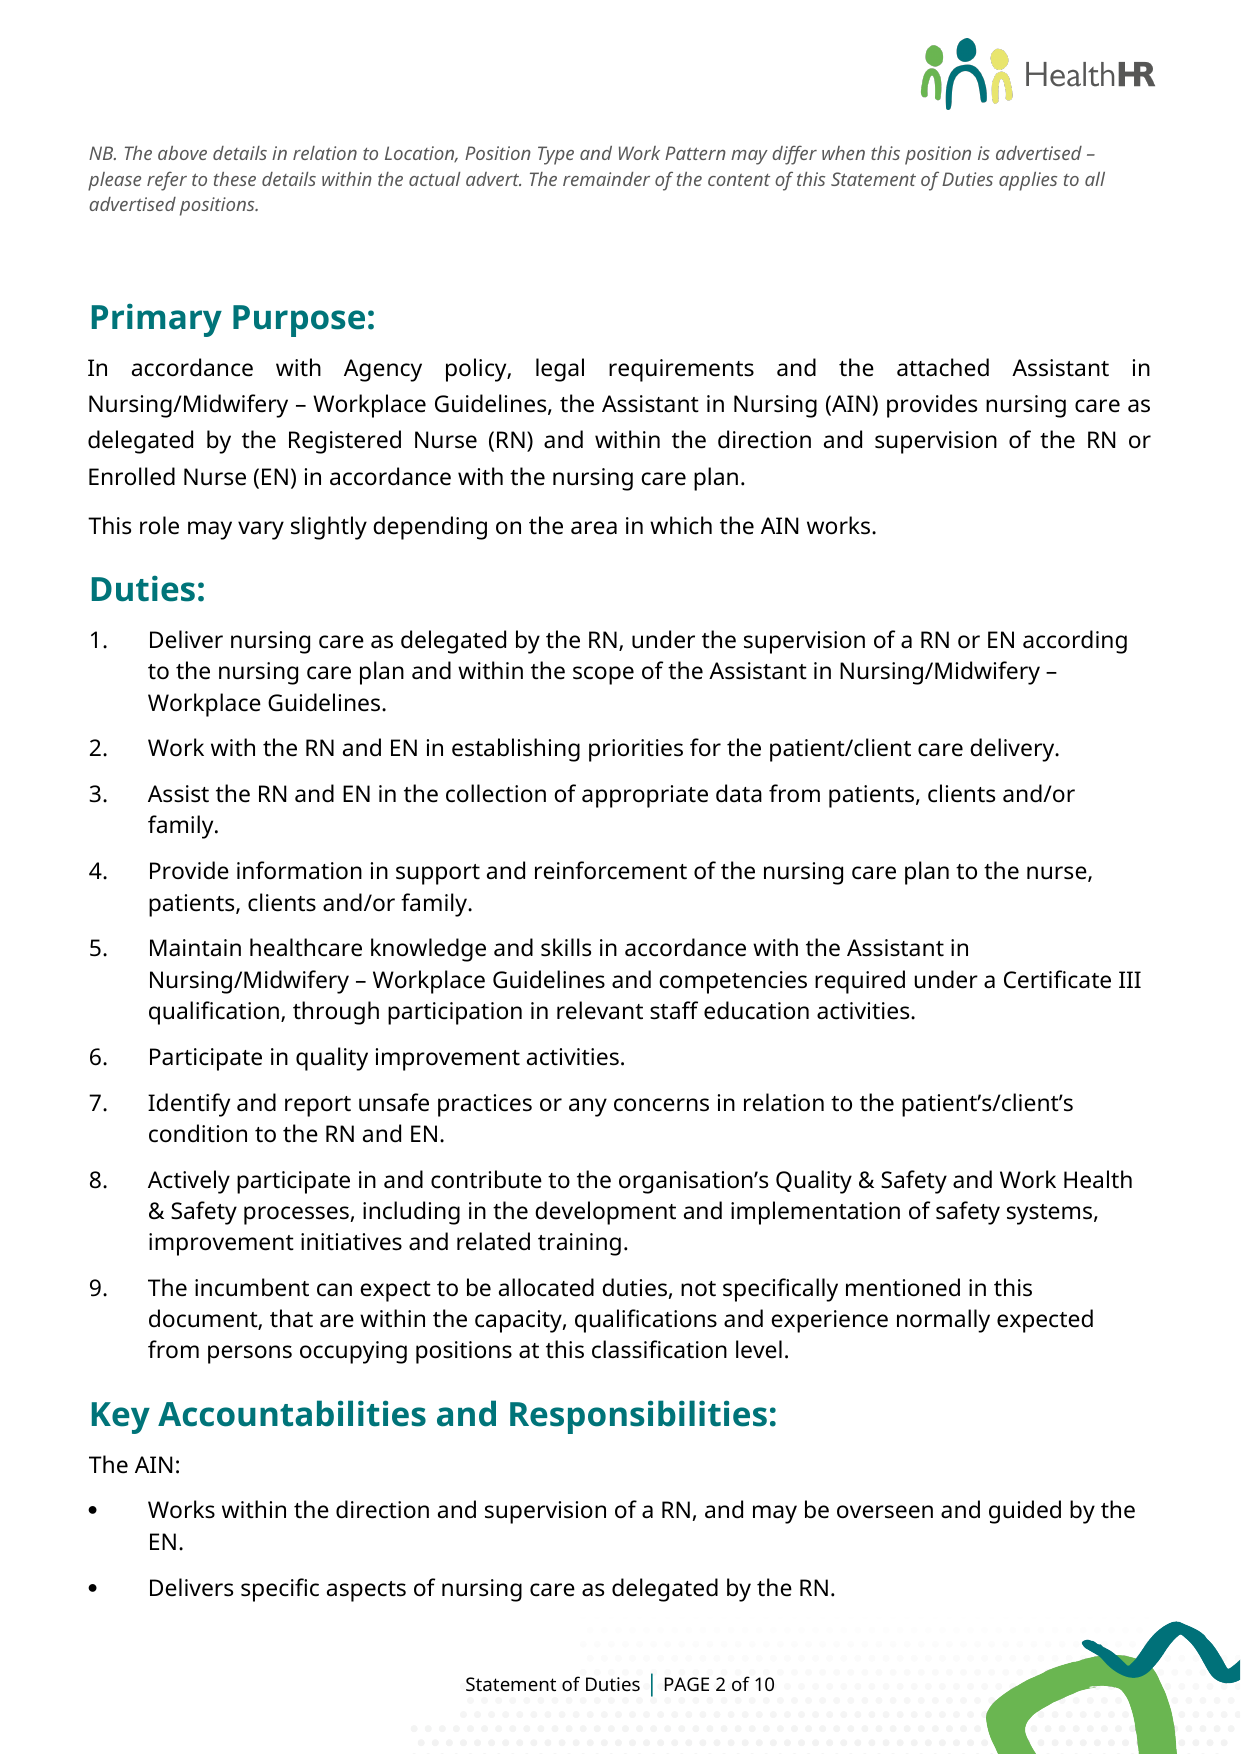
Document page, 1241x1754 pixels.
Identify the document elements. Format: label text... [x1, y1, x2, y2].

picture [920, 38, 1156, 110]
list Works within the direction and supervision of a RN, and may be overseen and guided by the EN. [89, 1494, 1152, 1557]
list Work with the RN and EN in establishing priorities for the patient/client care delivery. [89, 732, 1152, 763]
subtitle Primary Purpose: [89, 294, 1152, 339]
text This role may vary slightly depending on the area in which the AIN works. [88, 510, 1152, 541]
list The incumbent can expect to be allocated duties, not specifically mentioned in this document, that are within the capacity, qualifications and experience normally expected from persons occupying positions at this classification level. [89, 1272, 1152, 1366]
picture [30, 1580, 1241, 1754]
text In accordance with Agency policy, legal requirements and the attached Assistant in Nursing/Midwifery – Workplace Guidelines, the Assistant in Nursing (AIN) provides nursing care as delegated by the Registered Nurse (RN) and within the direction and supervision of the RN or Enrolled Nurse (EN) in accordance with the nursing care plan. [87, 352, 1153, 492]
subtitle Key Accountabilities and Responsibilities: [89, 1391, 1152, 1436]
list Delivers specific aspects of nursing care as delegated by the RN. [89, 1571, 1152, 1603]
list Deliver nursing care as delegated by the RN, under the supervision of a RN or EN according to the nursing care plan and within the scope of the Assistant in Nursing/Midwifery – Workplace Guidelines. [89, 624, 1152, 718]
list Maintain healthcare knowledge and skills in accordance with the Assistant in Nursing/Midwifery – Workplace Guidelines and competencies required under a Certificate III qualification, through participation in relevant staff education activities. [89, 932, 1152, 1026]
list Provide information in support and reinforcement of the nursing care plan to the nurse, patients, clients and/or family. [89, 855, 1152, 918]
list Participate in quality improvement activities. [89, 1041, 1152, 1072]
list Identify and report unsafe practices or any concerns in relation to the patient’s/client’s condition to the RN and EN. [89, 1086, 1152, 1149]
text NB. The above details in relation to Location, Position Type and Work Pattern may differ when this position is advertised – please refer to these details within the actual advert. The remainder of the content of this Statement of Duties applies to all advertised positions. [89, 140, 1152, 217]
subtitle Duties: [89, 566, 1152, 611]
text The AIN: [89, 1448, 1152, 1480]
list Actively participate in and contribute to the organisation’s Quality & Safety and Work Health & Safety processes, including in the development and implementation of safety systems, improvement initiatives and related training. [89, 1163, 1152, 1257]
list Assist the RN and EN in the collection of appropriate data from patients, clients and/or family. [89, 778, 1152, 841]
